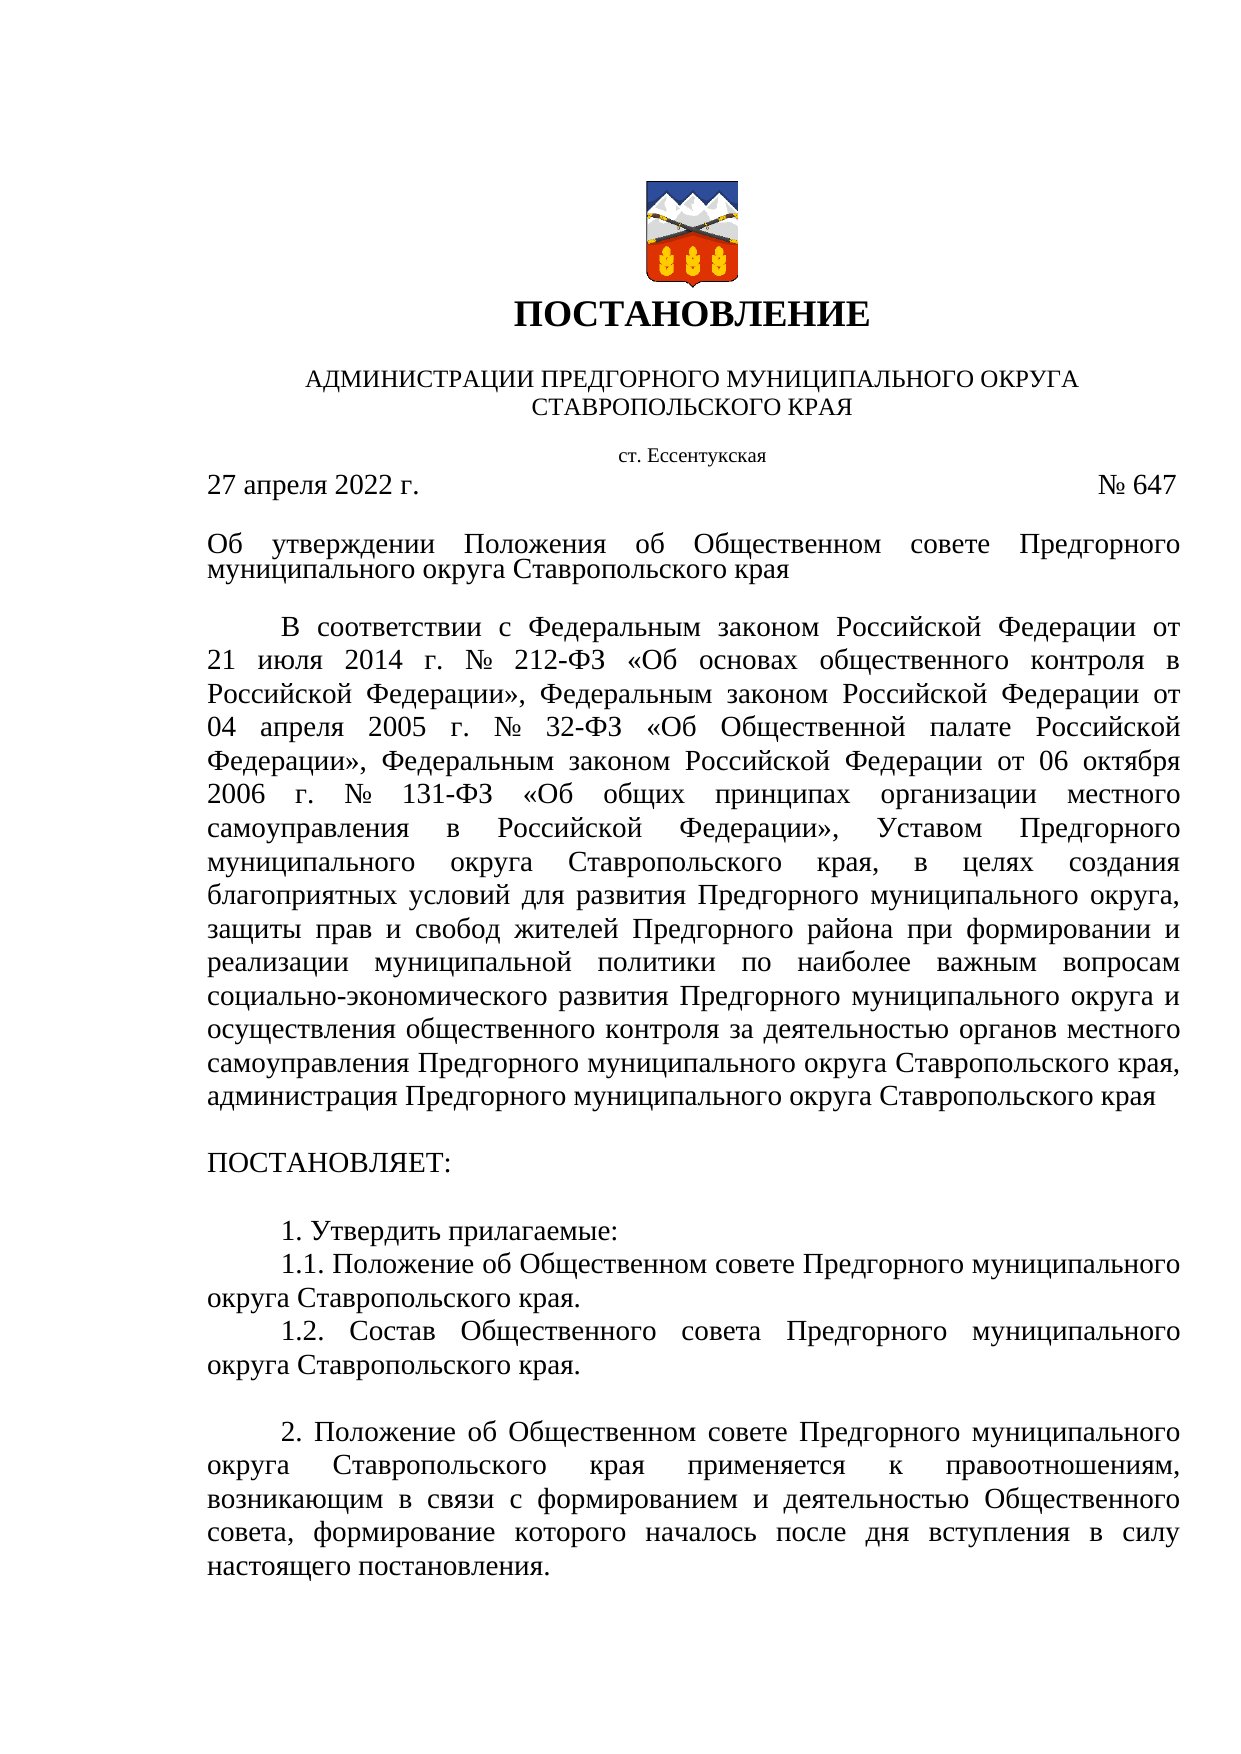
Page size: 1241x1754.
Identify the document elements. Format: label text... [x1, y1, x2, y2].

text 1.2. Состав Общественного совета Предгорного муниципального округа Ставропольского края. [207, 1313, 1181, 1380]
text Об утверждении Положения об Общественном совете Предгорного муниципального округа Ставропольского края [207, 534, 1181, 584]
text ПОСТАНОВЛЯЕТ: [207, 1146, 1181, 1179]
text 2. Положение об Общественном совете Предгорного муниципального округа Ставропольского края применяется к правоотношениям, возникающим в связи с формированием и деятельностью Общественного совета, формирование которого началось после дня вступления в силу настоящего постановления. [207, 1414, 1181, 1582]
text В соответствии с Федеральным законом Российской Федерации от 21 июля 2014 г. № 212-ФЗ «Об основах общественного контроля в Российской Федерации», Федеральным законом Российской Федерации от 04 апреля 2005 г. № 32-ФЗ «Об Общественной палате Российской Федерации», Федеральным законом Российской Федерации от 06 октября 2006 г. № 131-ФЗ «Об общих принципах организации местного самоуправления в Российской Федерации», Уставом Предгорного муниципального округа Ставропольского края, в целях создания благоприятных условий для развития Предгорного муниципального округа, защиты прав и свобод жителей Предгорного района при формировании и реализации муниципальной политики по наиболее важным вопросам социально-экономического развития Предгорного муниципального округа и осуществления общественного контроля за деятельностью органов местного самоуправления Предгорного муниципального округа Ставропольского края, администрация Предгорного муниципального округа Ставропольского края [207, 609, 1181, 1112]
table_cell АДМИНИСТРАЦИИ ПРЕДГОРНОГО МУНИЦИПАЛЬНОГО ОКРУГА СТАВРОПОЛЬСКОГО КРАЯ [203, 364, 1181, 443]
table_header [203, 181, 1181, 292]
text 27 апреля 2022 г. № 647 [207, 467, 1181, 500]
table_cell ст. Ессентукская [203, 443, 1181, 467]
picture [646, 181, 738, 288]
table_cell ПОСТАНОВЛЕНИЕ [203, 292, 1181, 364]
text 1. Утвердить прилагаемые: [207, 1213, 1181, 1246]
text 1.1. Положение об Общественном совете Предгорного муниципального округа Ставропольского края. [207, 1246, 1181, 1313]
